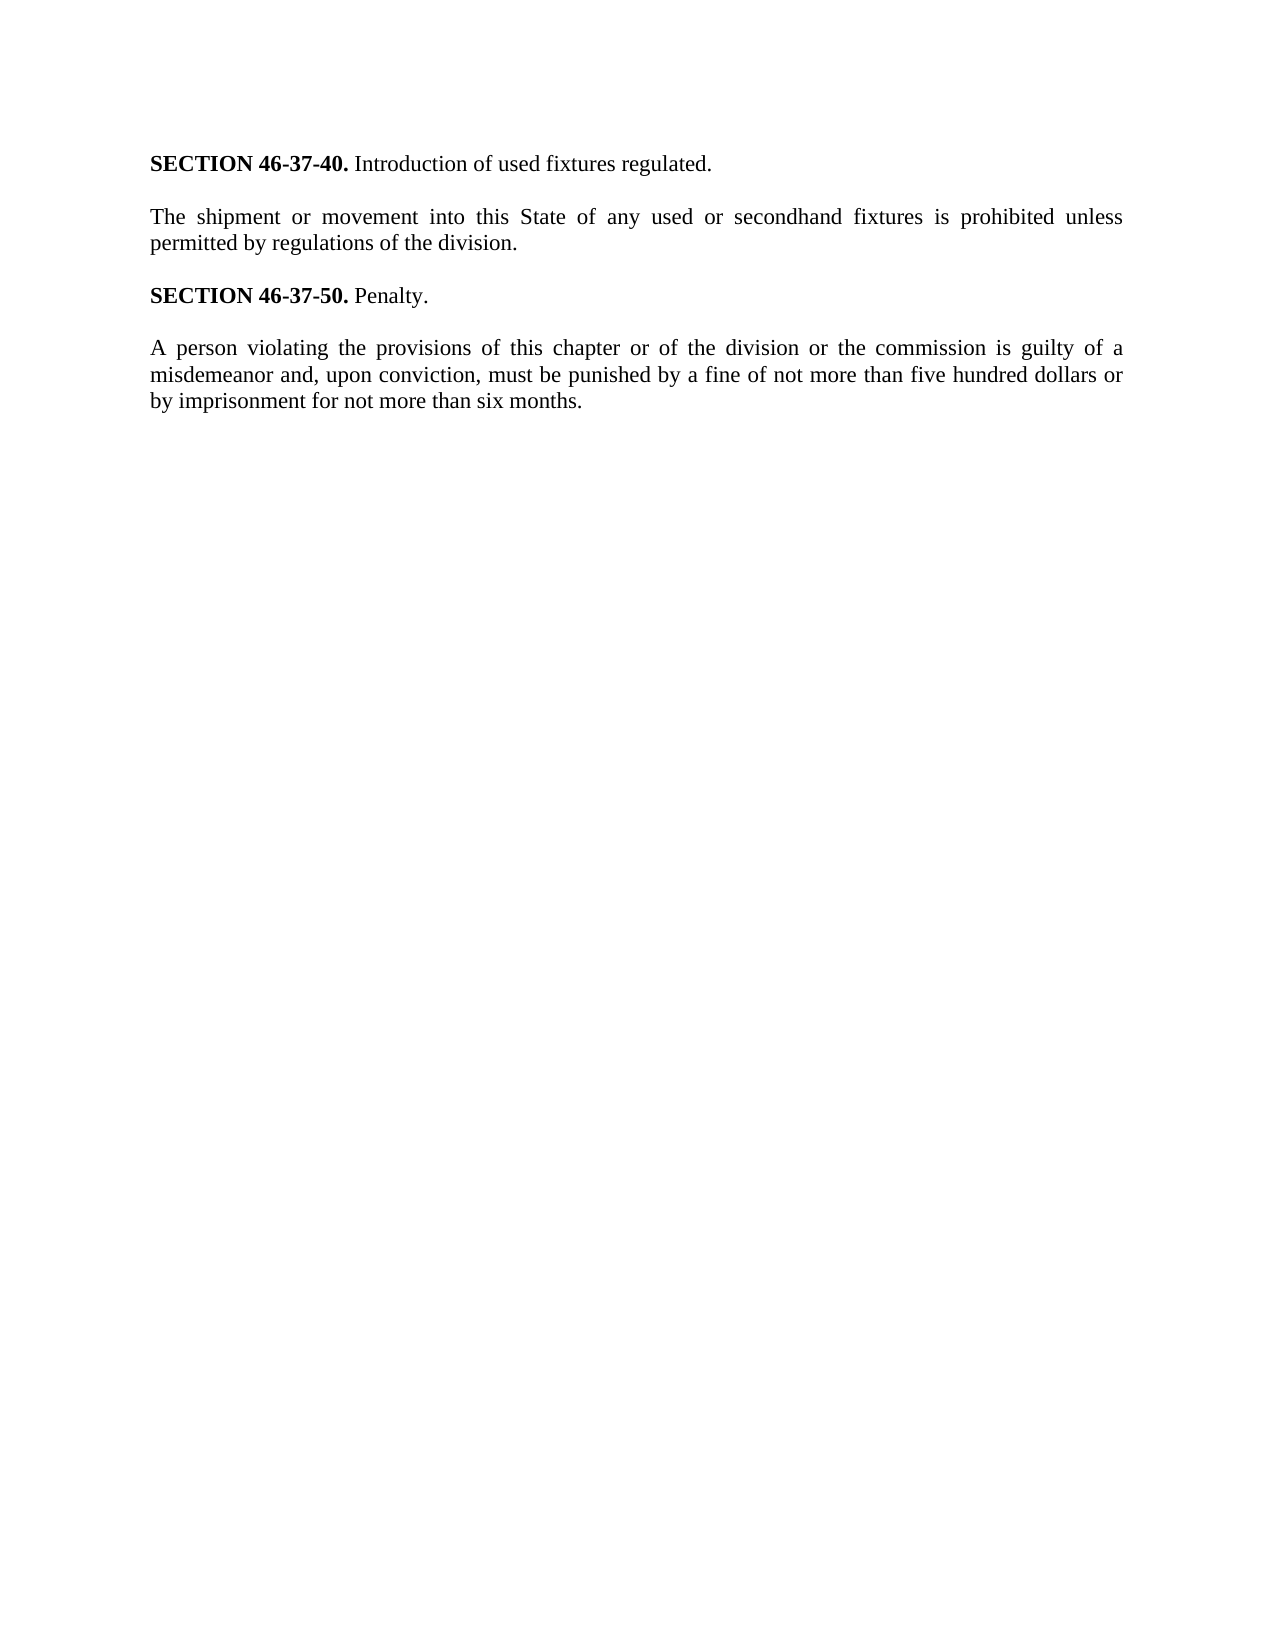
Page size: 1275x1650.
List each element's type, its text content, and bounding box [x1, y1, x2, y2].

text The shipment or movement into this State of any used or secondhand fixtures is prohibited unless permitted by regulations of the division. [150, 203, 1125, 255]
text SECTION 46-37-50. Penalty. [150, 282, 1125, 308]
text SECTION 46-37-40. Introduction of used fixtures regulated. [150, 150, 1125, 176]
text A person violating the provisions of this chapter or of the division or the commission is guilty of a misdemeanor and, upon conviction, must be punished by a fine of not more than five hundred dollars or by imprisonment for not more than six months. [150, 334, 1125, 413]
